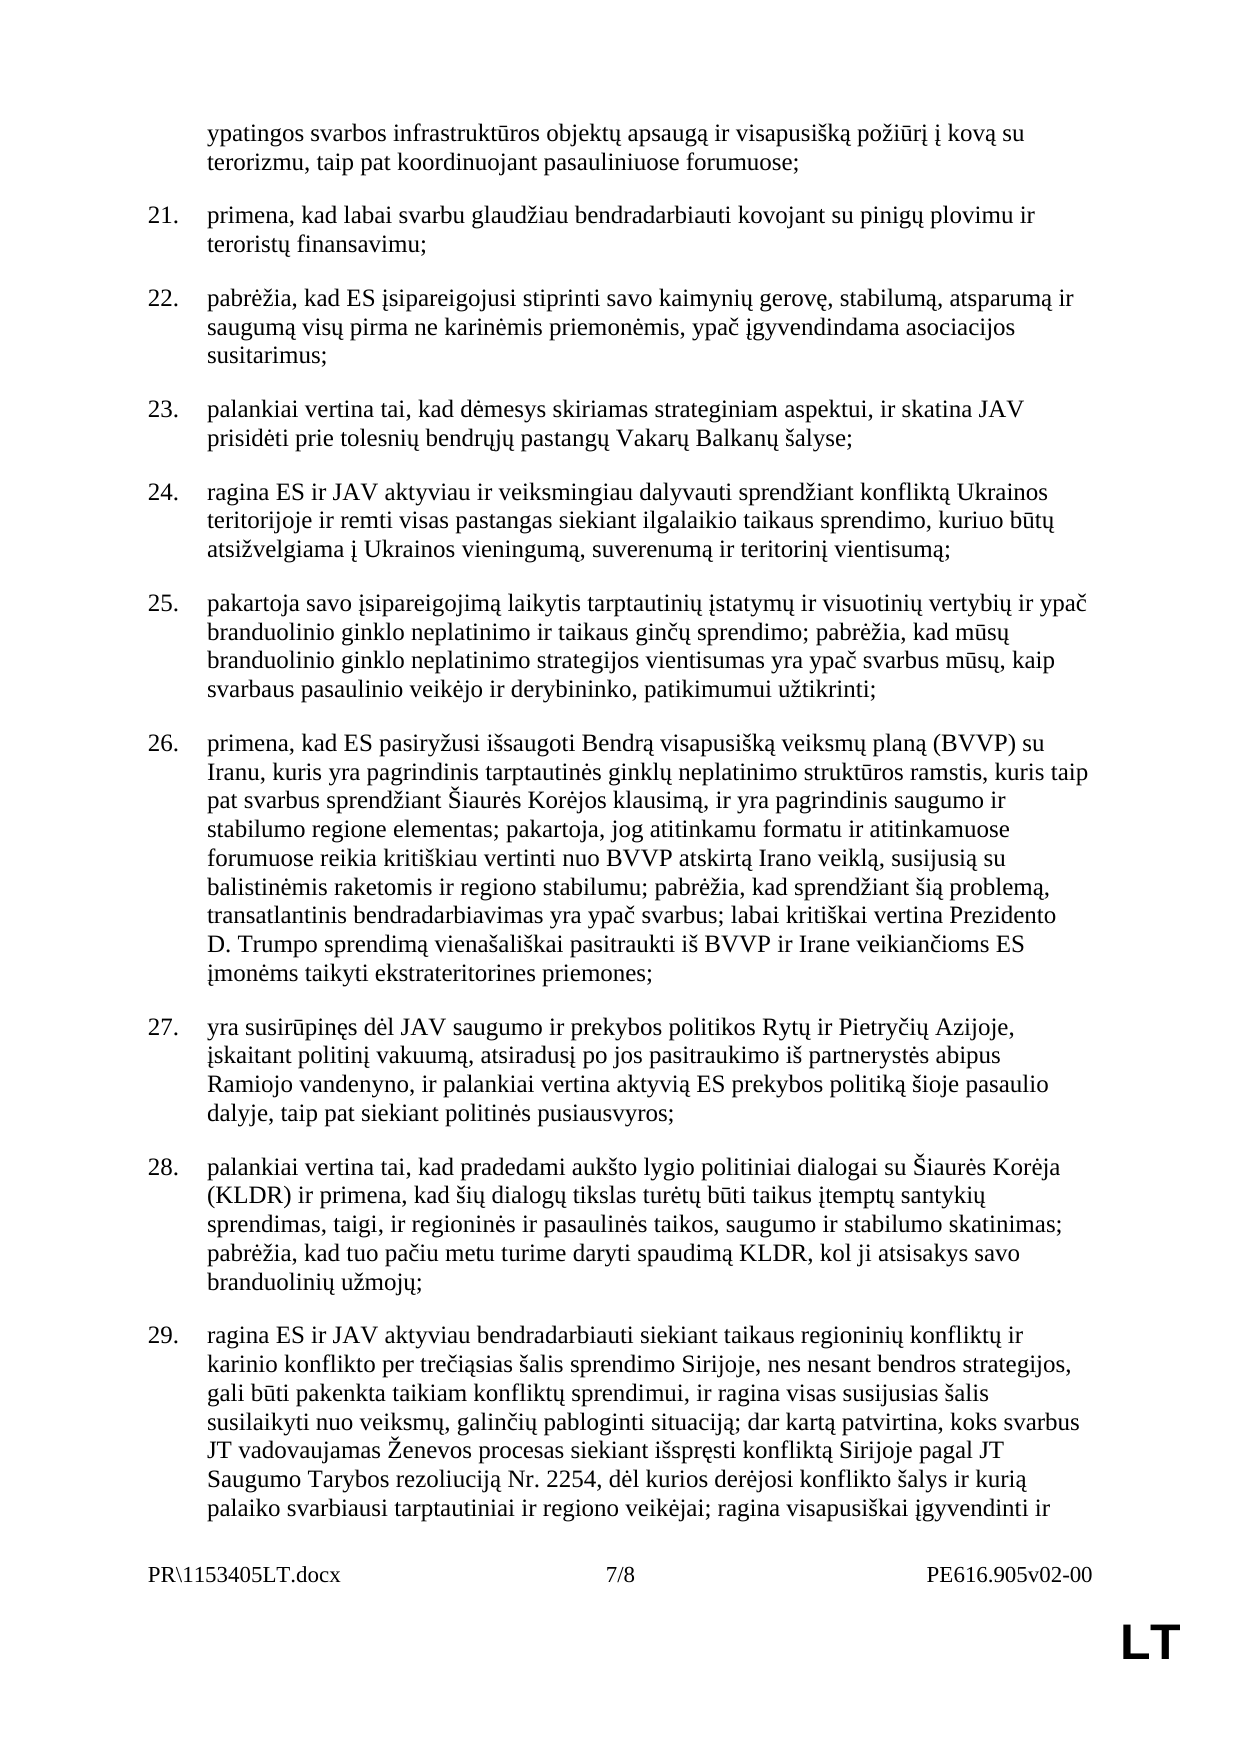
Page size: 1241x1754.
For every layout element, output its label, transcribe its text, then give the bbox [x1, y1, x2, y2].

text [148, 118, 1092, 176]
text 27. yra susirūpinęs dėl JAV saugumo ir prekybos politikos Rytų ir Pietryčių Azijoje, įskaitant politinį vakuumą, atsiradusį po jos pasitraukimo iš partnerystės abipus Ramiojo vandenyno, ir palankiai vertina aktyvią ES prekybos politiką šioje pasaulio dalyje, taip pat siekiant politinės pusiausvyros; [148, 1012, 1092, 1127]
text 28. palankiai vertina tai, kad pradedami aukšto lygio politiniai dialogai su Šiaurės Korėja (KLDR) ir primena, kad šių dialogų tikslas turėtų būti taikus įtemptų santykių sprendimas, taigi, ir regioninės ir pasaulinės taikos, saugumo ir stabilumo skatinimas; pabrėžia, kad tuo pačiu metu turime daryti spaudimą KLDR, kol ji atsisakys savo branduolinių užmojų; [148, 1152, 1092, 1296]
text 25. pakartoja savo įsipareigojimą laikytis tarptautinių įstatymų ir visuotinių vertybių ir ypač branduolinio ginklo neplatinimo ir taikaus ginčų sprendimo; pabrėžia, kad mūsų branduolinio ginklo neplatinimo strategijos vientisumas yra ypač svarbus mūsų, kaip svarbaus pasaulinio veikėjo ir derybininko, patikimumui užtikrinti; [148, 588, 1092, 703]
text 24. ragina ES ir JAV aktyviau ir veiksmingiau dalyvauti sprendžiant konfliktą Ukrainos teritorijoje ir remti visas pastangas siekiant ilgalaikio taikaus sprendimo, kuriuo būtų atsižvelgiama į Ukrainos vieningumą, suverenumą ir teritorinį vientisumą; [148, 477, 1092, 563]
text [148, 1321, 1092, 1522]
text 21. primena, kad labai svarbu glaudžiau bendradarbiauti kovojant su pinigų plovimu ir teroristų finansavimu; [148, 201, 1092, 258]
text 26. primena, kad ES pasiryžusi išsaugoti Bendrą visapusišką veiksmų planą (BVVP) su Iranu, kuris yra pagrindinis tarptautinės ginklų neplatinimo struktūros ramstis, kuris taip pat svarbus sprendžiant Šiaurės Korėjos klausimą, ir yra pagrindinis saugumo ir stabilumo regione elementas; pakartoja, jog atitinkamu formatu ir atitinkamuose forumuose reikia kritiškiau vertinti nuo BVVP atskirtą Irano veiklą, susijusią su balistinėmis raketomis ir regiono stabilumu; pabrėžia, kad sprendžiant šią problemą, transatlantinis bendradarbiavimas yra ypač svarbus; labai kritiškai vertina Prezidento D. Trumpo sprendimą vienašališkai pasitraukti iš BVVP ir Irane veikiančioms ES įmonėms taikyti ekstrateritorines priemones; [148, 728, 1092, 987]
text 22. pabrėžia, kad ES įsipareigojusi stiprinti savo kaimynių gerovę, stabilumą, atsparumą ir saugumą visų pirma ne karinėmis priemonėmis, ypač įgyvendindama asociacijos susitarimus; [148, 283, 1092, 369]
text 23. palankiai vertina tai, kad dėmesys skiriamas strateginiam aspektui, ir skatina JAV prisidėti prie tolesnių bendrųjų pastangų Vakarų Balkanų šalyse; [148, 394, 1092, 452]
